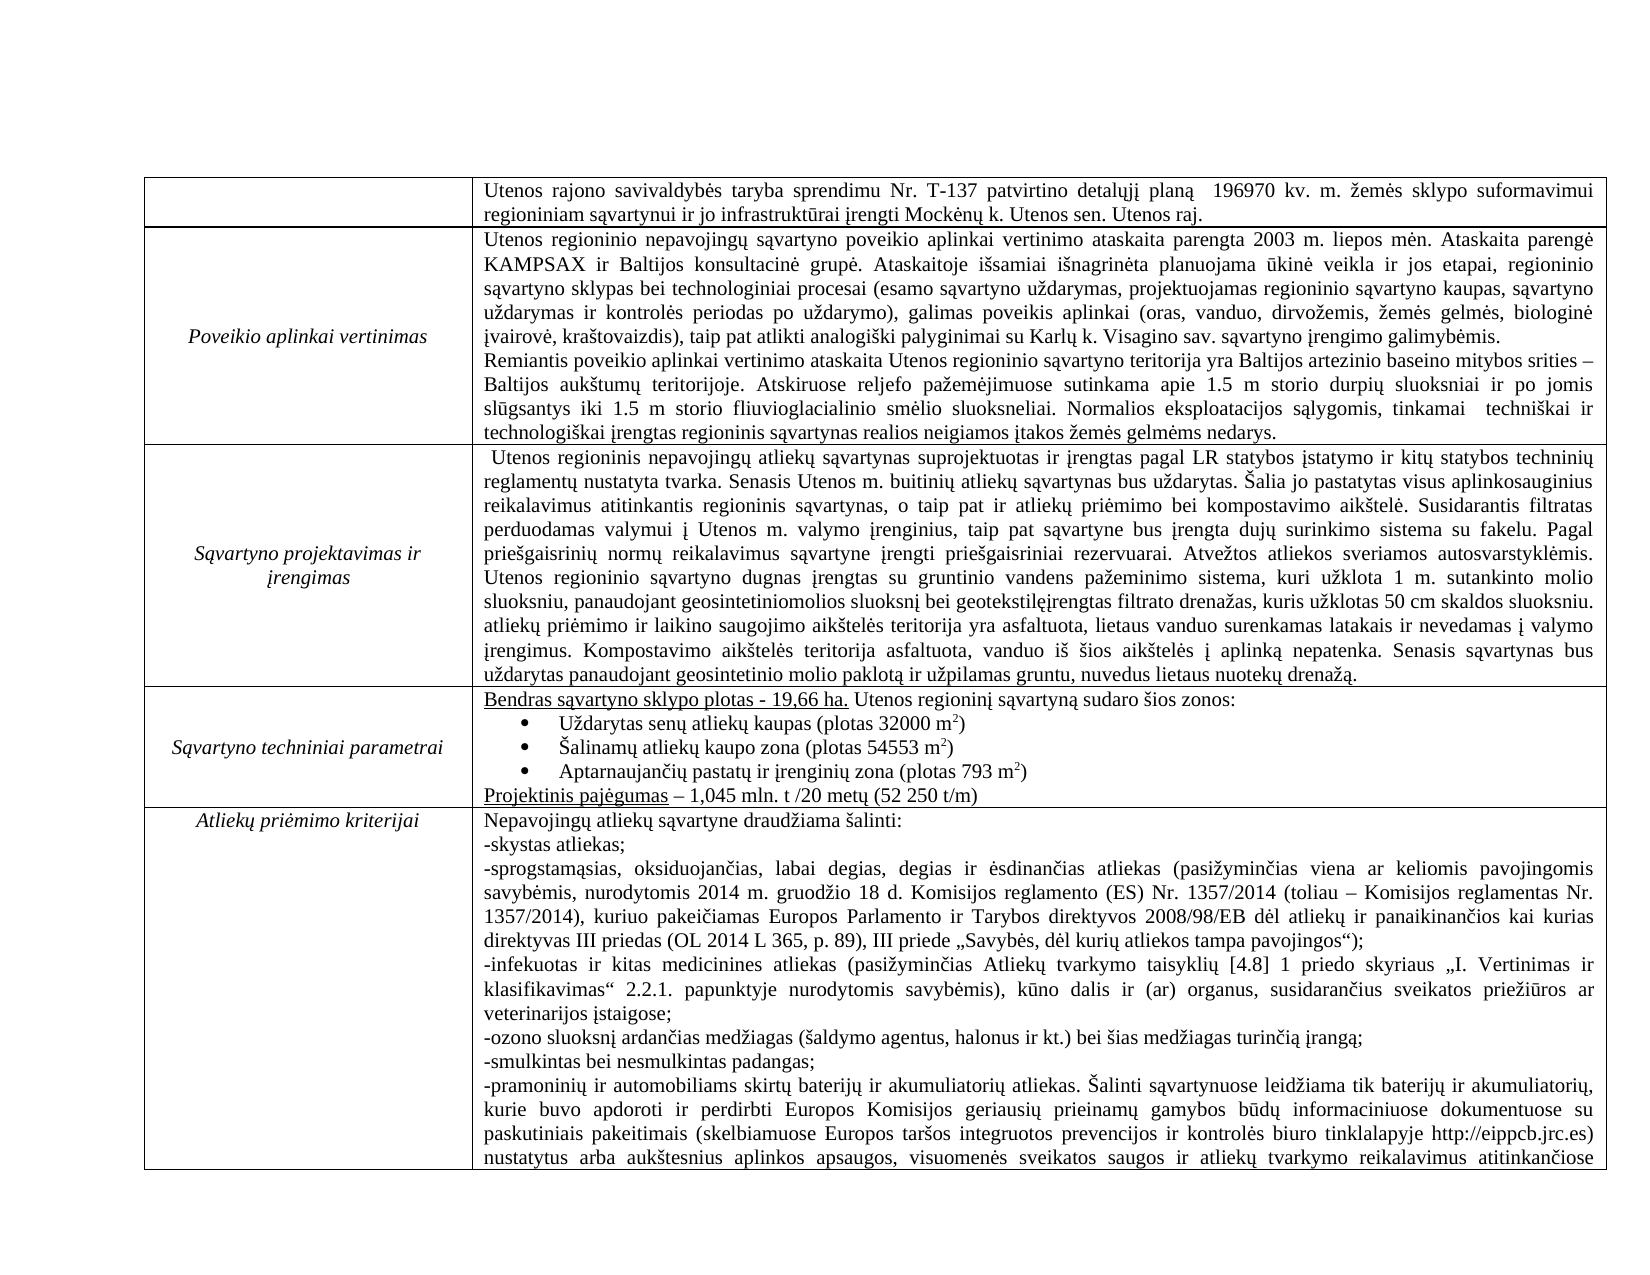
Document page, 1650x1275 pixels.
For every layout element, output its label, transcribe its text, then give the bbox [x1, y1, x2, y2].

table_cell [473, 808, 1606, 1169]
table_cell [145, 808, 472, 1169]
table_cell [473, 178, 1606, 226]
table_cell Poveikio aplinkai vertinimas [145, 228, 472, 444]
table_cell Sąvartyno projektavimas ir įrengimas [145, 445, 472, 686]
table_cell Utenos regioninio nepavojingų sąvartyno poveikio aplinkai vertinimo ataskaita parengta 2003 m. liepos mėn. Ataskaita parengė KAMPSAX ir Baltijos konsultacinė grupė. Ataskaitoje išsamiai išnagrinėta planuojama ūkinė veikla ir jos etapai, regioninio sąvartyno sklypas bei technologiniai procesai (esamo sąvartyno uždarymas, projektuojamas regioninio sąvartyno kaupas, sąvartyno uždarymas ir kontrolės periodas po uždarymo), galimas poveikis aplinkai (oras, vanduo, dirvožemis, žemės gelmės, biologinė įvairovė, kraštovaizdis), taip pat atlikti analogiški palyginimai su Karlų k. Visagino sav. sąvartyno įrengimo galimybėmis. Remiantis poveikio aplinkai vertinimo ataskaita Utenos regioninio sąvartyno teritorija yra Baltijos artezinio baseino mitybos srities – Baltijos aukštumų teritorijoje. Atskiruose reljefo pažemėjimuose sutinkama apie 1.5 m storio durpių sluoksniai ir po jomis slūgsantys iki 1.5 m storio fliuvioglacialinio smėlio sluoksneliai. Normalios eksploatacijos sąlygomis, tinkamai techniškai ir technologiškai įrengtas regioninis sąvartynas realios neigiamos įtakos žemės gelmėms nedarys. [473, 228, 1606, 444]
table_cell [145, 178, 472, 226]
table_cell Utenos regioninis nepavojingų atliekų sąvartynas suprojektuotas ir įrengtas pagal LR statybos įstatymo ir kitų statybos techninių reglamentų nustatyta tvarka. Senasis Utenos m. buitinių atliekų sąvartynas bus uždarytas. Šalia jo pastatytas visus aplinkosauginius reikalavimus atitinkantis regioninis sąvartynas, o taip pat ir atliekų priėmimo bei kompostavimo aikštelė. Susidarantis filtratas perduodamas valymui į Utenos m. valymo įrenginius, taip pat sąvartyne bus įrengta dujų surinkimo sistema su fakelu. Pagal priešgaisrinių normų reikalavimus sąvartyne įrengti priešgaisriniai rezervuarai. Atvežtos atliekos sveriamos autosvarstyklėmis. Utenos regioninio sąvartyno dugnas įrengtas su gruntinio vandens pažeminimo sistema, kuri užklota 1 m. sutankinto molio sluoksniu, panaudojant geosintetiniomolios sluoksnį bei geotekstilęįrengtas filtrato drenažas, kuris užklotas 50 cm skaldos sluoksniu. atliekų priėmimo ir laikino saugojimo aikštelės teritorija yra asfaltuota, lietaus vanduo surenkamas latakais ir nevedamas į valymo įrengimus. Kompostavimo aikštelės teritorija asfaltuota, vanduo iš šios aikštelės į aplinką nepatenka. Senasis sąvartynas bus uždarytas panaudojant geosintetinio molio paklotą ir užpilamas gruntu, nuvedus lietaus nuotekų drenažą. [473, 445, 1606, 686]
table_cell Bendras sąvartyno sklypo plotas - . Utenos regioninį sąvartyną sudaro šios zonos: Uždarytas senų atliekų kaupas (plotas ) Šalinamų atliekų kaupo zona (plotas 54553 m2) Aptarnaujančių pastatų ir įrenginių zona (plotas 793 m2) Projektinis pajėgumas – 1,045 mln. t /20 metų (52 250 t/m) [473, 687, 1606, 807]
table_cell Sąvartyno techniniai parametrai [145, 687, 472, 807]
